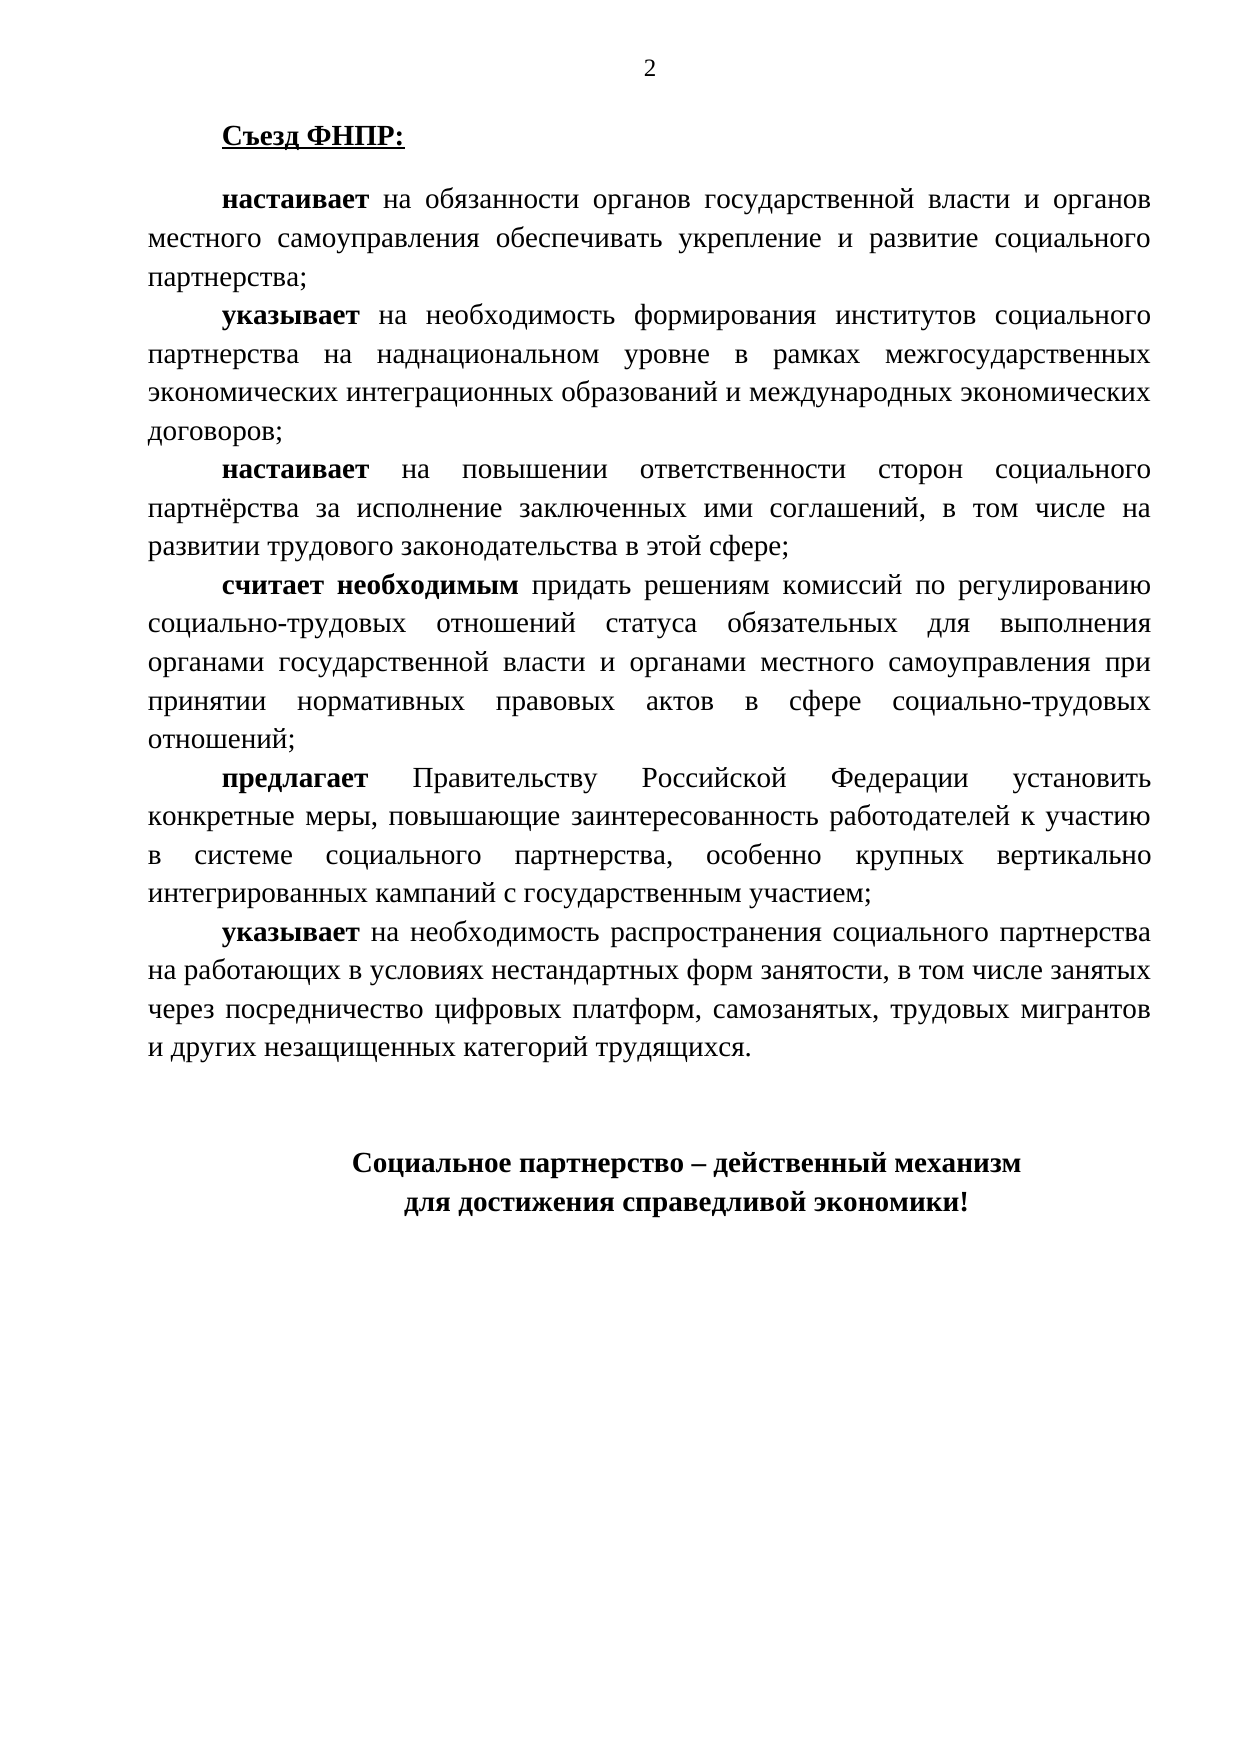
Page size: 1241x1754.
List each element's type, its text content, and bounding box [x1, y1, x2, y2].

text Социальное партнерство – действенный механизм [148, 1145, 1152, 1179]
text указывает на необходимость формирования институтов социального партнерства на наднациональном уровне в рамках межгосударственных экономических интеграционных образований и международных экономических договоров; [148, 297, 1152, 446]
text указывает на необходимость распространения социального партнерства на работающих в условиях нестандартных форм занятости, в том числе занятых через посредничество цифровых платформ, самозанятых, трудовых мигрантов и других незащищенных категорий трудящихся. [148, 914, 1152, 1063]
text настаивает на обязанности органов государственной власти и органов местного самоуправления обеспечивать укрепление и развитие социального партнерства; [148, 182, 1152, 292]
text предлагает Правительству Российской Федерации установить конкретные меры, повышающие заинтересованность работодателей к участию в системе социального партнерства, особенно крупных вертикально интегрированных кампаний с государственным участием; [148, 760, 1152, 909]
text Съезд ФНПР: [148, 118, 1152, 152]
text для достижения справедливой экономики! [148, 1184, 1152, 1217]
text считает необходимым придать решениям комиссий по регулированию социально-трудовых отношений статуса обязательных для выполнения органами государственной власти и органами местного самоуправления при принятии нормативных правовых актов в сфере социально-трудовых отношений; [148, 567, 1152, 755]
text настаивает на повышении ответственности сторон социального партнёрства за исполнение заключенных ими соглашений, в том числе на развитии трудового законодательства в этой сфере; [148, 451, 1152, 562]
